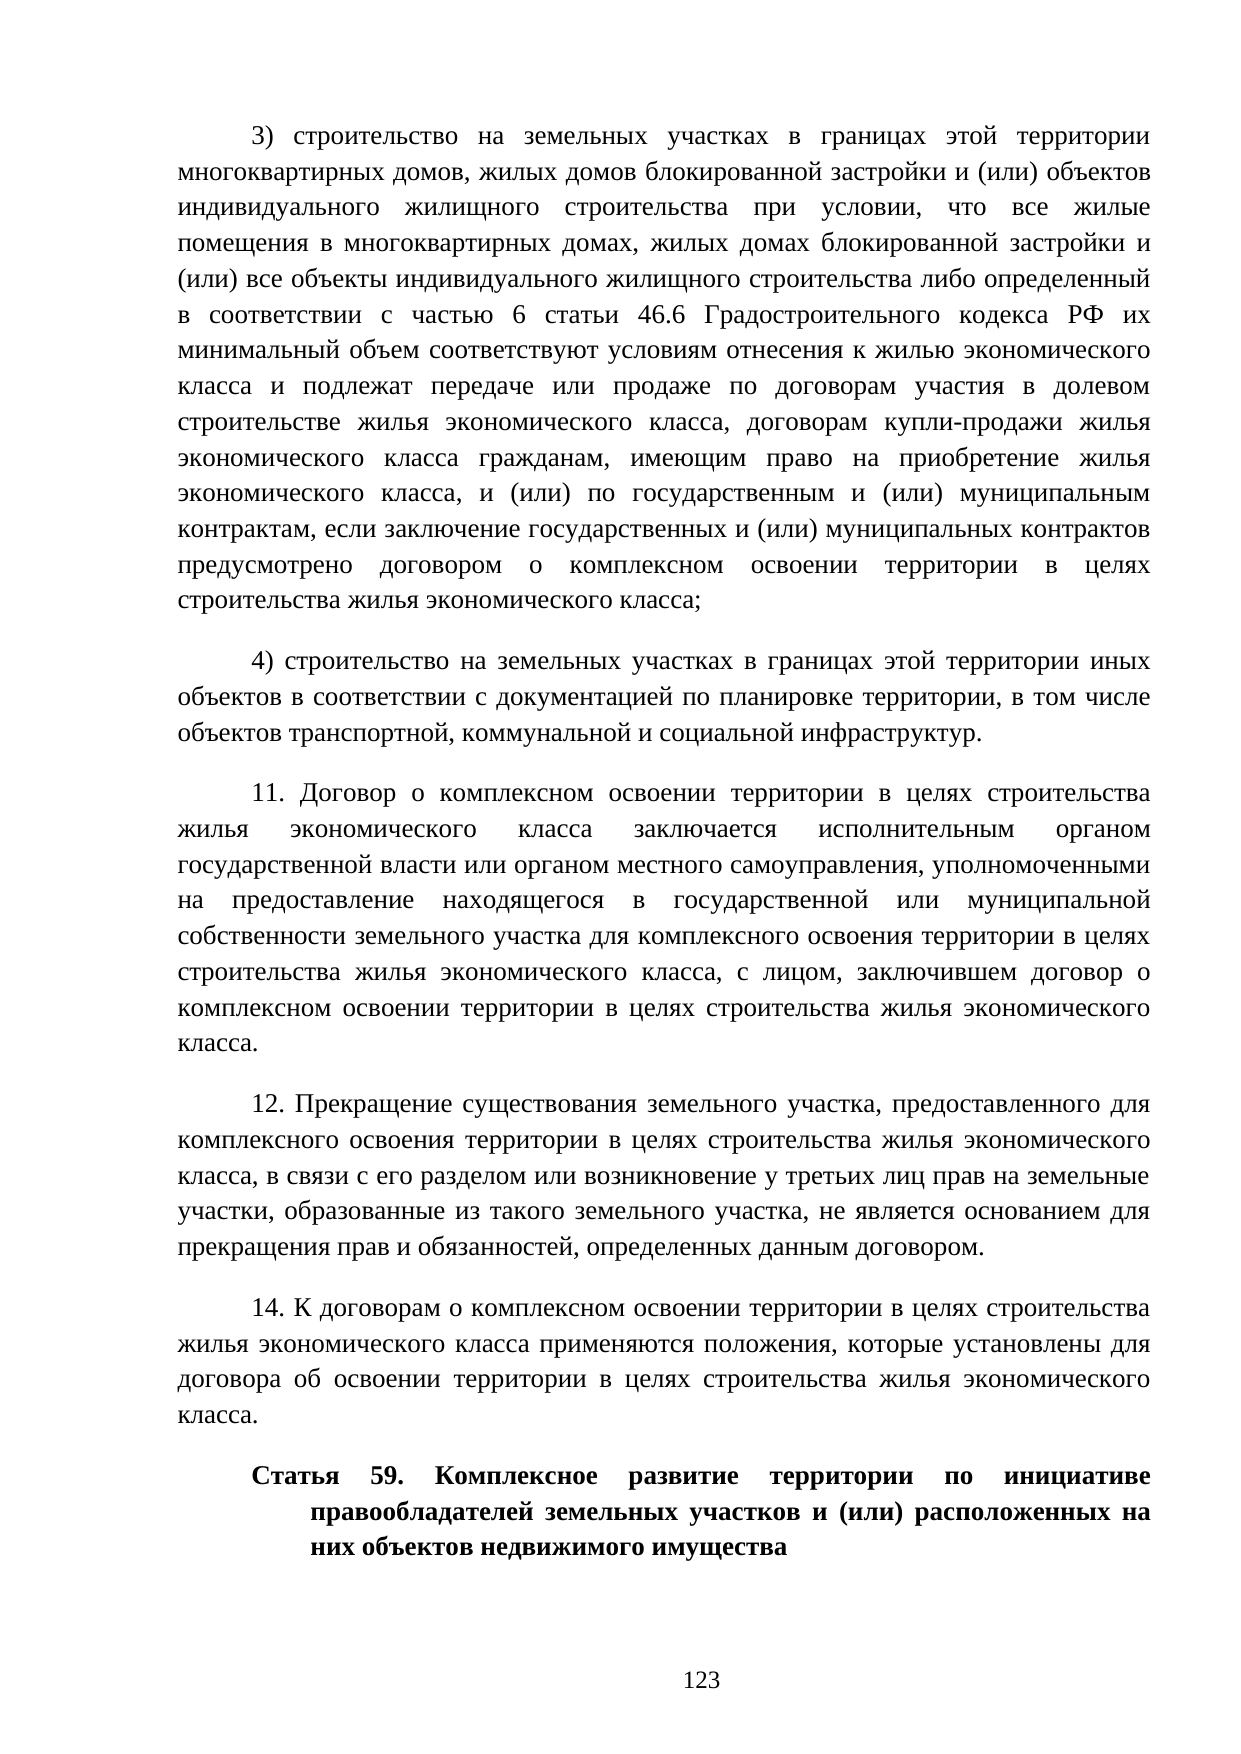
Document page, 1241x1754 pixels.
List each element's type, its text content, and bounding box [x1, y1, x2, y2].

text 14. К договорам о комплексном освоении территории в целях строительства жилья экономического класса применяются положения, которые установлены для договора об освоении территории в целях строительства жилья экономического класса. [177, 1291, 1152, 1429]
text 12. Прекращение существования земельного участка, предоставленного для комплексного освоения территории в целях строительства жилья экономического класса, в связи с его разделом или возникновение у третьих лиц прав на земельные участки, образованные из такого земельного участка, не является основанием для прекращения прав и обязанностей, определенных данным договором. [177, 1087, 1152, 1261]
text 4) строительство на земельных участках в границах этой территории иных объектов в соответствии с документацией по планировке территории, в том числе объектов транспортной, коммунальной и социальной инфраструктур. [177, 644, 1152, 747]
text Статья 59. Комплексное развитие территории по инициативе правообладателей земельных участков и (или) расположенных на них объектов недвижимого имущества [251, 1459, 1152, 1561]
text 11. Договор о комплексном освоении территории в целях строительства жилья экономического класса заключается исполнительным органом государственной власти или органом местного самоуправления, уполномоченными на предоставление находящегося в государственной или муниципальной собственности земельного участка для комплексного освоения территории в целях строительства жилья экономического класса, с лицом, заключившем договор о комплексном освоении территории в целях строительства жилья экономического класса. [177, 776, 1152, 1058]
text 3) строительство на земельных участках в границах этой территории многоквартирных домов, жилых домов блокированной застройки и (или) объектов индивидуального жилищного строительства при условии, что все жилые помещения в многоквартирных домах, жилых домах блокированной застройки и (или) все объекты индивидуального жилищного строительства либо определенный в соответствии с частью 6 статьи 46.6 Градостроительного кодекса РФ их минимальный объем соответствуют условиям отнесения к жилью экономического класса и подлежат передаче или продаже по договорам участия в долевом строительстве жилья экономического класса, договорам купли-продажи жилья экономического класса гражданам, имеющим право на приобретение жилья экономического класса, и (или) по государственным и (или) муниципальным контрактам, если заключение государственных и (или) муниципальных контрактов предусмотрено договором о комплексном освоении территории в целях строительства жилья экономического класса; [177, 119, 1152, 615]
